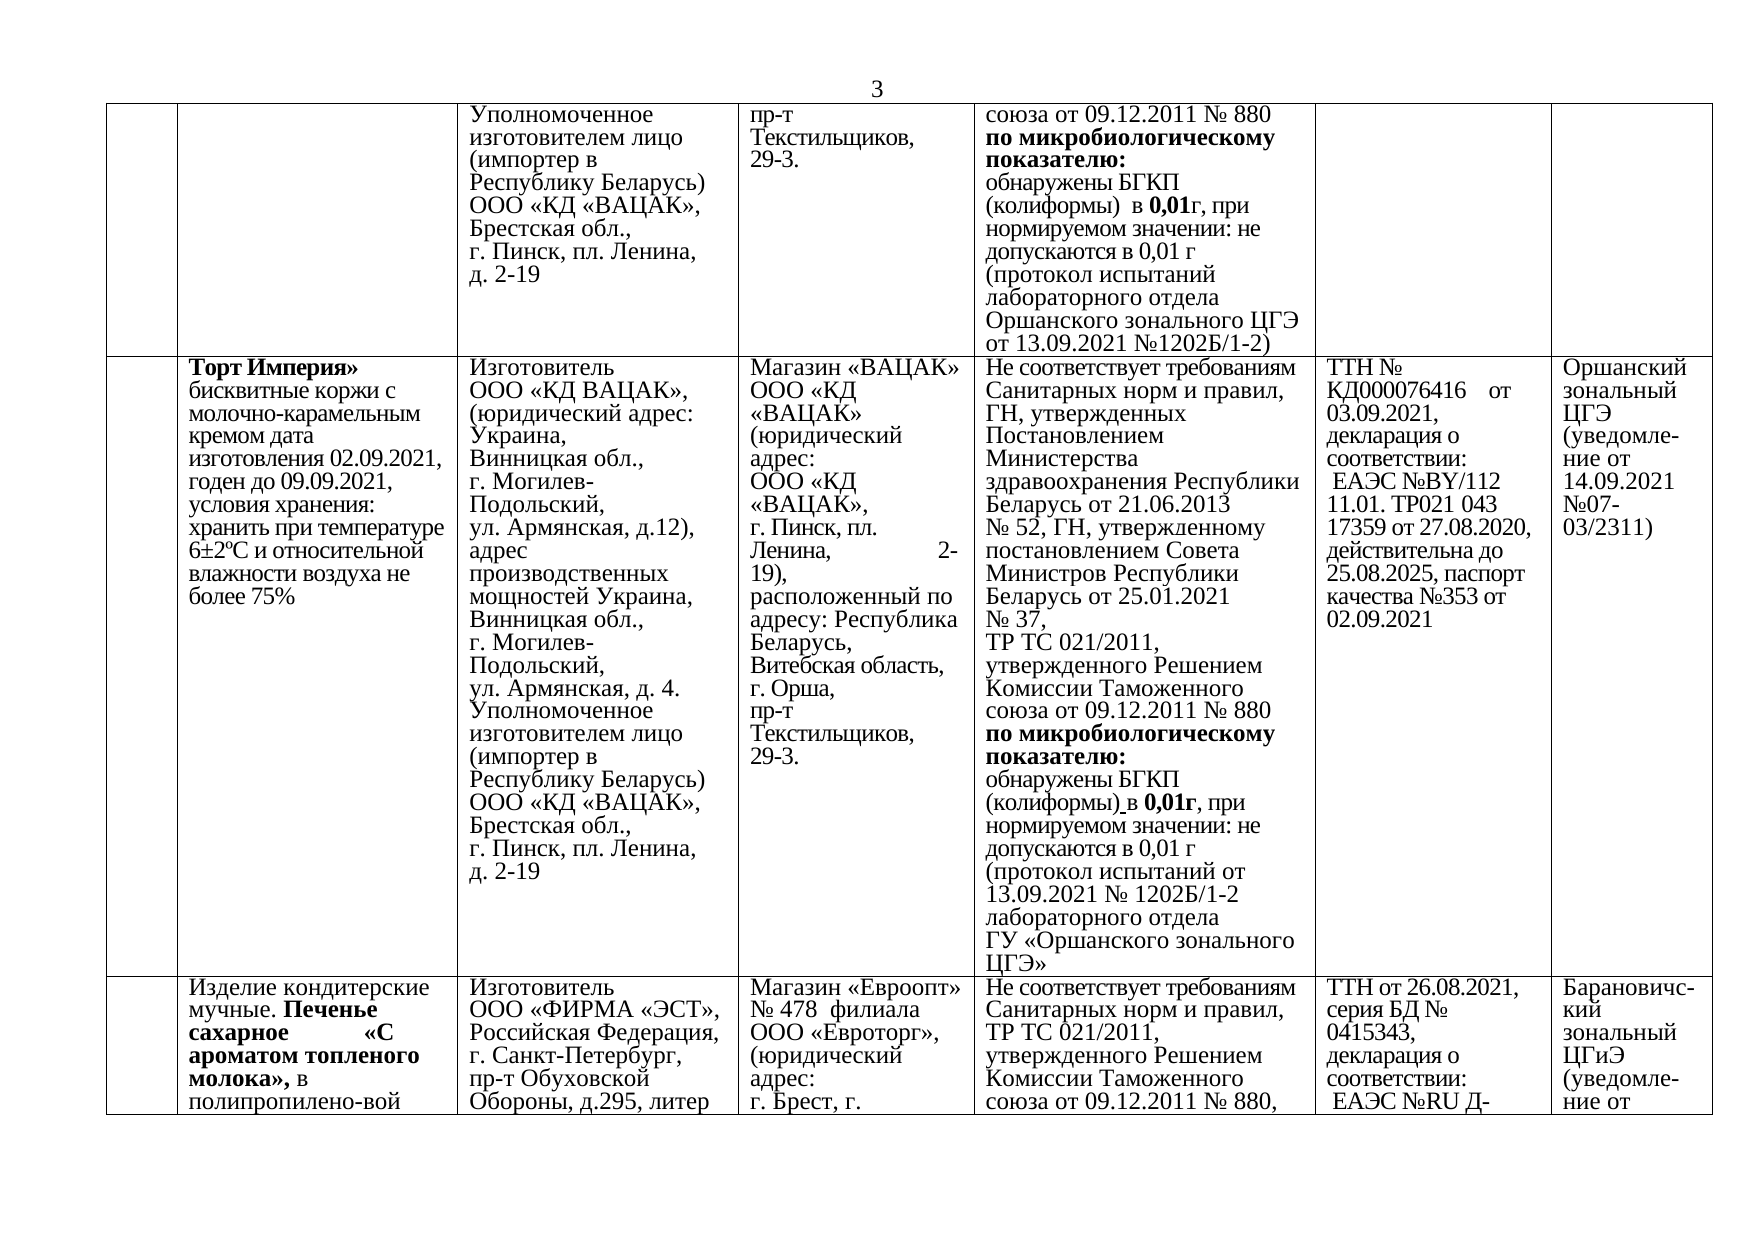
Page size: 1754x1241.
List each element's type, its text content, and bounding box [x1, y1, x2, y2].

table_cell [107, 977, 177, 1114]
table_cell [1316, 104, 1551, 356]
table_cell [178, 104, 457, 356]
table_cell Торт Империя» бисквитные коржи с молочно-карамельным кремом дата изготовления 02.09.2021, годен до 09.09.2021, условия хранения: хранить при температуре 6±2ºС и относительной влажности воздуха не более 75% [178, 357, 457, 976]
table_cell ТТН № КД000076416 от 03.09.2021, декларация о соответствии: ЕАЭС №BY/112 11.01. ТР021 043 17359 от 27.08.2020, действительна до 25.08.2025, паспорт качества №353 от 02.09.2021 [1316, 357, 1551, 976]
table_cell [1552, 104, 1712, 356]
table_cell [107, 104, 177, 356]
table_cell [739, 104, 974, 356]
table_cell [107, 357, 177, 976]
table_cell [1316, 977, 1551, 1114]
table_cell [178, 977, 457, 1114]
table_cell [975, 977, 1315, 1114]
table_cell Не соответствует требованиям Санитарных норм и правил, ГН, утвержденных Постановлением Министерства здравоохранения Республики Беларусь от 21.06.2013 № 52, ГН, утвержденному постановлением Совета Министров Республики Беларусь от 25.01.2021 № 37, ТР ТС 021/2011, утвержденного Решением Комиссии Таможенного союза от 09.12.2011 № 880 по микробиологическому показателю: обнаружены БГКП (колиформы) в 0,01г, при нормируемом значении: не допускаются в 0,01 г (протокол испытаний от 13.09.2021 № 1202Б/1-2 лабораторного отдела ГУ «Оршанского зонального ЦГЭ» [975, 357, 1315, 976]
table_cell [458, 104, 738, 356]
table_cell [739, 977, 974, 1114]
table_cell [458, 977, 738, 1114]
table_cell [1552, 977, 1712, 1114]
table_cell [975, 104, 1315, 356]
table_cell Оршанский зональный ЦГЭ (уведомле-ние от 14.09.2021 №07-03/2311) [1552, 357, 1712, 976]
